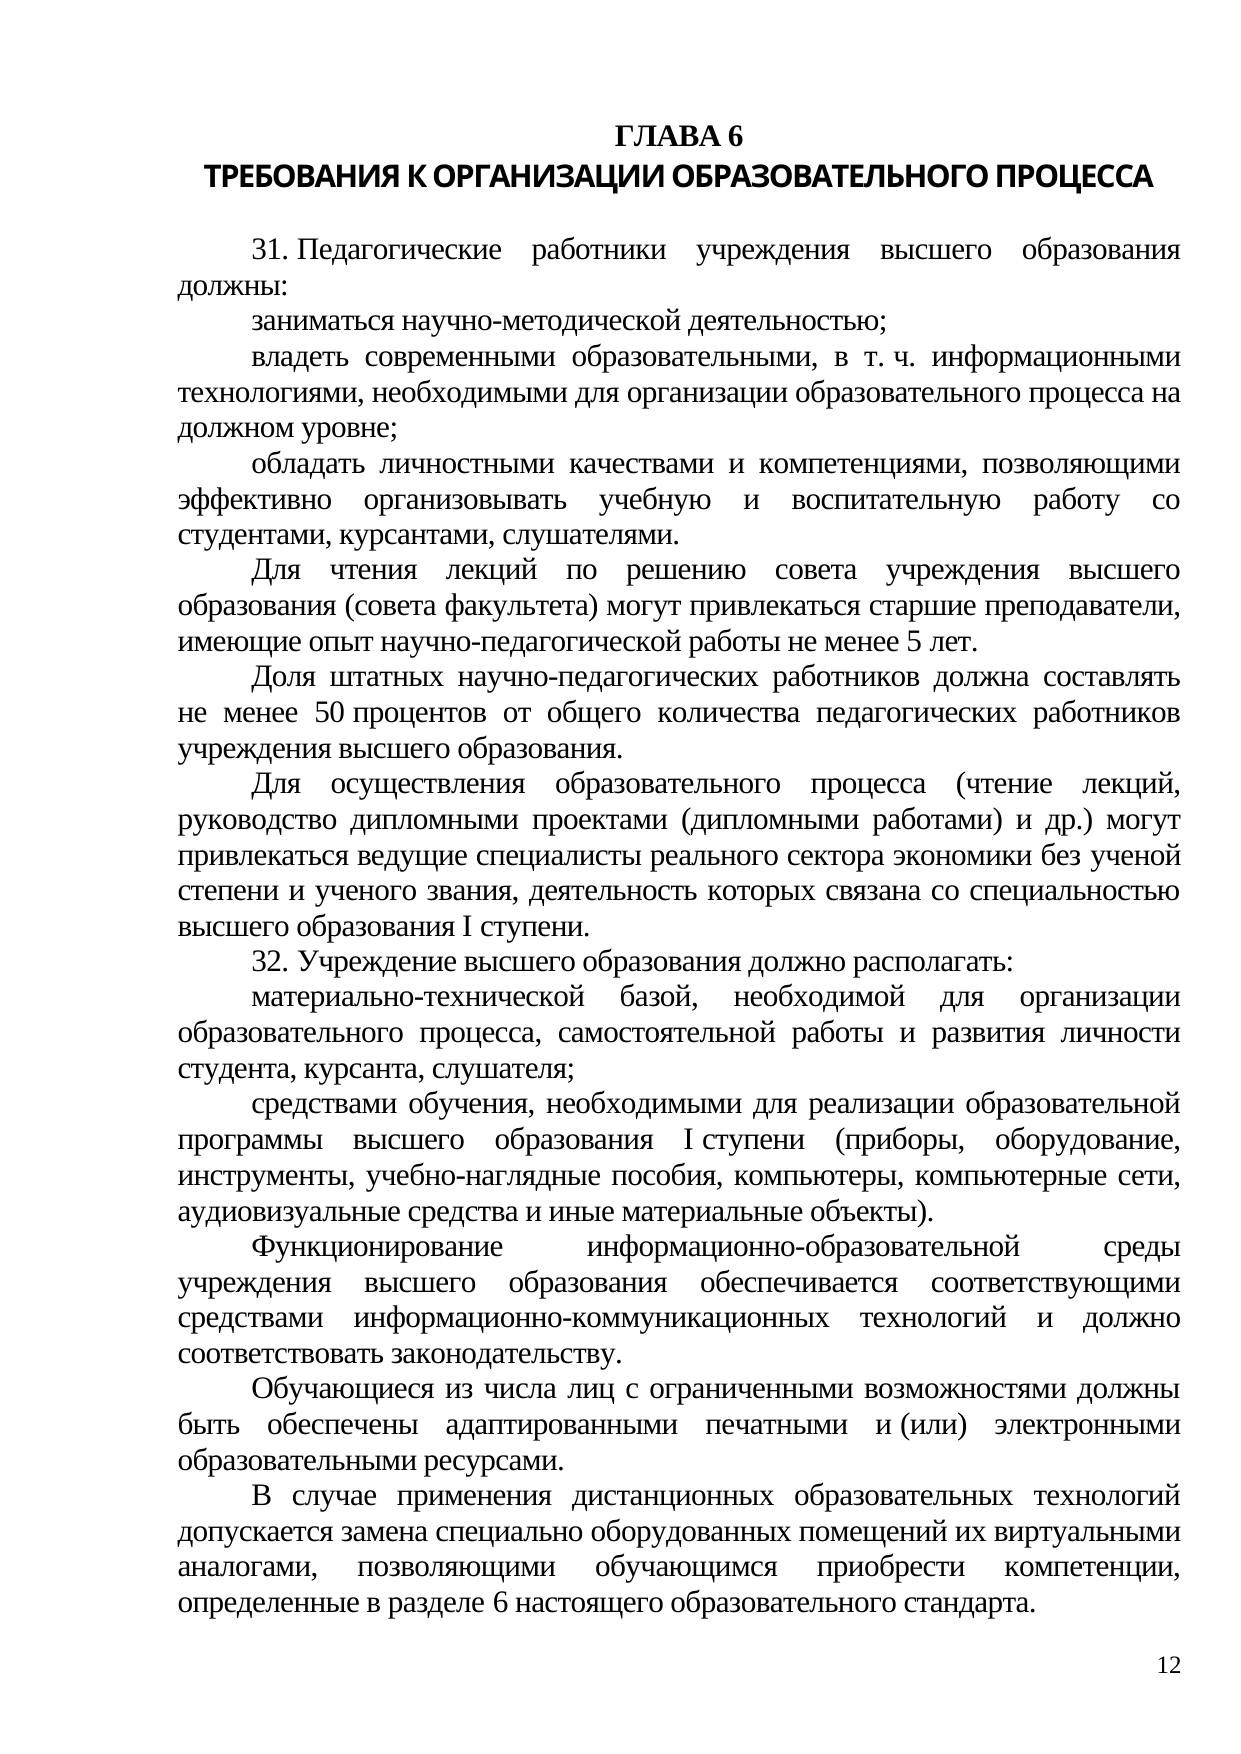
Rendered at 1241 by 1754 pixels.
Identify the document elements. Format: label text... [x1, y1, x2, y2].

text средствами обучения, необходимыми для реализации образовательной программы высшего образования I ступени (приборы, оборудование, инструменты, учебно-наглядные пособия, компьютеры, компьютерные сети, аудиовизуальные средства и иные материальные объекты). [177, 1085, 1181, 1228]
text Для осуществления образовательного процесса (чтение лекций, руководство дипломными проектами (дипломными работами) и др.) могут привлекаться ведущие специалисты реального сектора экономики без ученой степени и ученого звания, деятельность которых связана со специальностью высшего образования I ступени. [177, 765, 1181, 943]
text Обучающиеся из числа лиц с ограниченными возможностями должны быть обеспечены адаптированными печатными и (или) электронными образовательными ресурсами. [177, 1370, 1181, 1477]
text 31. Педагогические работники учреждения высшего образования должны: [177, 231, 1181, 302]
text Для чтения лекций по решению совета учреждения высшего образования (совета факультета) могут привлекаться старшие преподаватели, имеющие опыт научно-педагогической работы не менее 5 лет. [177, 551, 1181, 658]
text Доля штатных научно-педагогических работников должна составлять не менее 50 процентов от общего количества педагогических работников учреждения высшего образования. [177, 658, 1181, 765]
text заниматься научно-методической деятельностью; [177, 302, 1181, 338]
text ТРЕБОВАНИЯ К ОРГАНИЗАЦИИ ОБРАЗОВАТЕЛЬНОГО ПРОЦЕССА [177, 154, 1181, 196]
text обладать личностными качествами и компетенциями, позволяющими эффективно организовывать учебную и воспитательную работу со студентами, курсантами, слушателями. [177, 445, 1181, 551]
text материально-технической базой, необходимой для организации образовательного процесса, самостоятельной работы и развития личности студента, курсанта, слушателя; [177, 978, 1181, 1085]
text В случае применения дистанционных образовательных технологий допускается замена специально оборудованных помещений их виртуальными аналогами, позволяющими обучающимся приобрести компетенции, определенные в разделе 6 настоящего образовательного стандарта. [177, 1477, 1181, 1619]
text Функционирование информационно-образовательной среды учреждения высшего образования обеспечивается соответствующими средствами информационно-коммуникационных технологий и должно соответствовать законодательству. [177, 1228, 1181, 1370]
text владеть современными образовательными, в т. ч. информационными технологиями, необходимыми для организации образовательного процесса на должном уровне; [177, 338, 1181, 445]
text 32. Учреждение высшего образования должно располагать: [177, 943, 1181, 978]
text ГЛАВА 6 [177, 118, 1181, 154]
